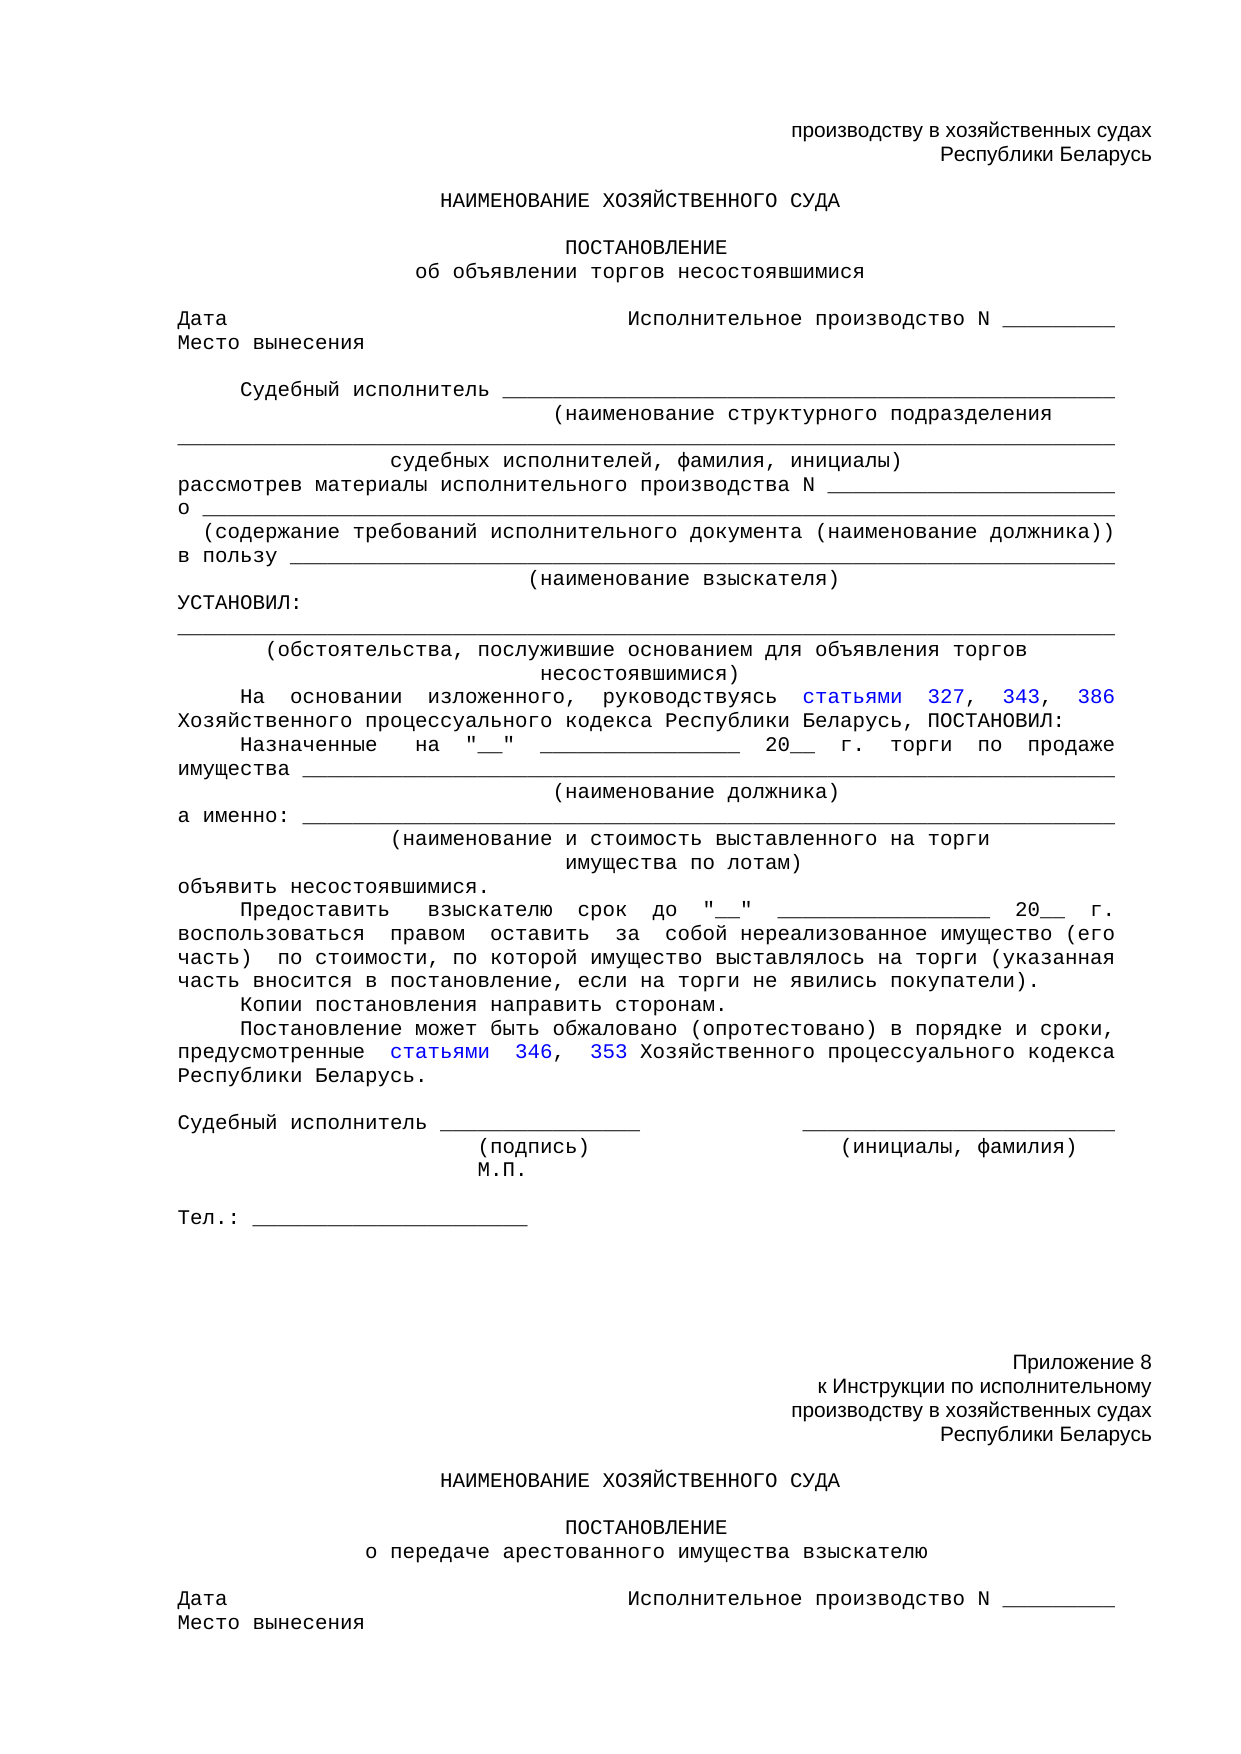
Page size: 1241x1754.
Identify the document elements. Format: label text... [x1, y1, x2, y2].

text Место вынесения [177, 332, 1152, 356]
text Республики Беларусь [177, 142, 1152, 166]
text судебных исполнителей, фамилия, инициалы) [177, 450, 1152, 474]
text ___________________________________________________________________________ [177, 426, 1152, 450]
text о передаче арестованного имущества взыскателю [177, 1541, 1152, 1564]
text (содержание требований исполнительного документа (наименование должника)) [177, 521, 1152, 545]
text Назначенные на "__" ________________ 20__ г. торги по продаже [177, 734, 1152, 757]
text к Инструкции по исполнительному [177, 1374, 1152, 1398]
text воспользоваться правом оставить за собой нереализованное имущество (его [177, 923, 1152, 947]
text (подпись) (инициалы, фамилия) [177, 1136, 1152, 1159]
text имущества по лотам) [177, 852, 1152, 876]
text об объявлении торгов несостоявшимися [177, 261, 1152, 284]
text Республики Беларусь [177, 1422, 1152, 1446]
text ПОСТАНОВЛЕНИЕ [177, 237, 1152, 261]
text Судебный исполнитель ________________ _________________________ [177, 1112, 1152, 1136]
text о _________________________________________________________________________ [177, 497, 1152, 521]
text имущества _________________________________________________________________ [177, 757, 1152, 781]
text рассмотрев материалы исполнительного производства N _______________________ [177, 474, 1152, 497]
text производству в хозяйственных судах [177, 1398, 1152, 1422]
text Дата Исполнительное производство N _________ [177, 1588, 1152, 1612]
text Приложение 8 [177, 1350, 1152, 1374]
text объявить несостоявшимися. [177, 876, 1152, 899]
text (наименование должника) [177, 781, 1152, 805]
text предусмотренные статьями 346, 353 Хозяйственного процессуального кодекса [177, 1041, 1152, 1065]
text УСТАНОВИЛ: [177, 592, 1152, 616]
text НАИМЕНОВАНИЕ ХОЗЯЙСТВЕННОГО СУДА [177, 1470, 1152, 1494]
text ПОСТАНОВЛЕНИЕ [177, 1517, 1152, 1541]
text часть вносится в постановление, если на торги не явились покупатели). [177, 970, 1152, 994]
text (наименование структурного подразделения [177, 403, 1152, 426]
text М.П. [177, 1159, 1152, 1183]
text Постановление может быть обжаловано (опротестовано) в порядке и сроки, [177, 1018, 1152, 1041]
text На основании изложенного, руководствуясь статьями 327, 343, 386 [177, 687, 1152, 710]
text НАИМЕНОВАНИЕ ХОЗЯЙСТВЕННОГО СУДА [177, 190, 1152, 214]
text Судебный исполнитель _________________________________________________ [177, 379, 1152, 403]
text ___________________________________________________________________________ [177, 616, 1152, 639]
text Тел.: ______________________ [177, 1207, 1152, 1230]
text часть) по стоимости, по которой имущество выставлялось на торги (указанная [177, 947, 1152, 970]
text Предоставить взыскателю срок до "__" _________________ 20__ г. [177, 899, 1152, 923]
text Республики Беларусь. [177, 1065, 1152, 1088]
text (обстоятельства, послужившие основанием для объявления торгов [177, 639, 1152, 663]
text в пользу __________________________________________________________________ [177, 545, 1152, 568]
text производству в хозяйственных судах [177, 118, 1152, 142]
text Хозяйственного процессуального кодекса Республики Беларусь, ПОСТАНОВИЛ: [177, 710, 1152, 734]
text Дата Исполнительное производство N _________ [177, 308, 1152, 332]
text Место вынесения [177, 1612, 1152, 1636]
text а именно: _________________________________________________________________ [177, 805, 1152, 828]
text (наименование взыскателя) [177, 568, 1152, 592]
text Копии постановления направить сторонам. [177, 994, 1152, 1018]
text несостоявшимися) [177, 663, 1152, 687]
text (наименование и стоимость выставленного на торги [177, 828, 1152, 852]
